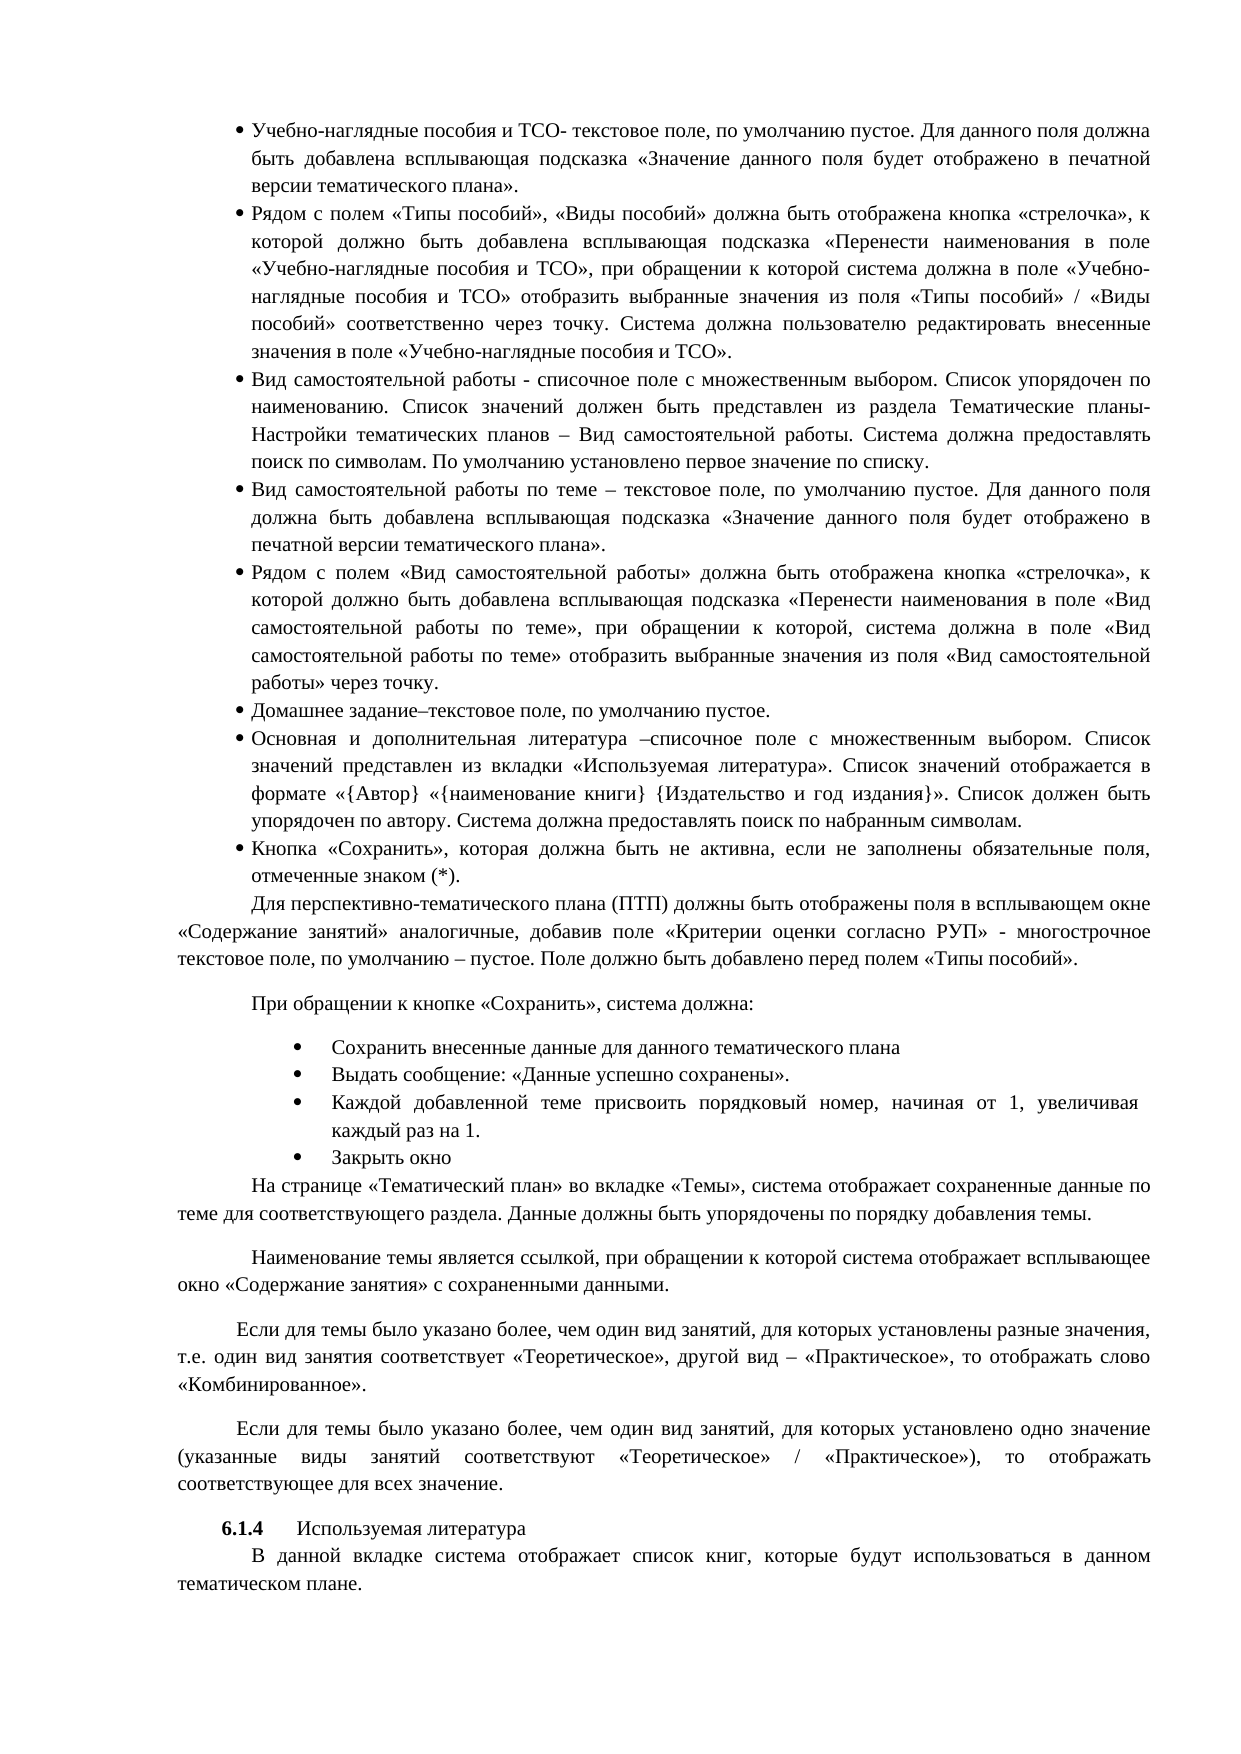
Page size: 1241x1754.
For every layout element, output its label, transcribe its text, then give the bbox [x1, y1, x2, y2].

text Если для темы было указано более, чем один вид занятий, для которых установлены разные значения, т.е. один вид занятия соответствует «Теоретическое», другой вид – «Практическое», то отображать слово «Комбинированное». [177, 1317, 1152, 1396]
list Учебно-наглядные пособия и ТСО- текстовое поле, по умолчанию пустое. Для данного поля должна быть добавлена всплывающая подсказка «Значение данного поля будет отображено в печатной версии тематического плана». [236, 118, 1152, 197]
list Выдать сообщение: «Данные успешно сохранены». [294, 1062, 1140, 1086]
list Вид самостоятельной работы - списочное поле с множественным выбором. Список упорядочен по наименованию. Список значений должен быть представлен из раздела Тематические планы-Настройки тематических планов – Вид самостоятельной работы. Система должна предоставлять поиск по символам. По умолчанию установлено первое значение по списку. [236, 367, 1152, 473]
list Каждой добавленной теме присвоить порядковый номер, начиная от 1, увеличивая каждый раз на 1. [294, 1090, 1140, 1142]
list Используемая литература [221, 1516, 1152, 1539]
list Кнопка «Сохранить», которая должна быть не активна, если не заполнены обязательные поля, отмеченные знаком (*). [236, 836, 1152, 887]
list Основная и дополнительная литература –списочное поле с множественным выбором. Список значений представлен из вкладки «Используемая литература». Список значений отображается в формате «{Автор} «{наименование книги} {Издательство и год издания}». Список должен быть упорядочен по автору. Система должна предоставлять поиск по набранным символам. [236, 725, 1152, 832]
text Если для темы было указано более, чем один вид занятий, для которых установлено одно значение (указанные виды занятий соответствуют «Теоретическое» / «Практическое»), то отображать соответствующее для всех значение. [177, 1416, 1152, 1495]
text Наименование темы является ссылкой, при обращении к которой система отображает всплывающее окно «Содержание занятия» с сохраненными данными. [177, 1245, 1152, 1296]
text Для перспективно-тематического плана (ПТП) должны быть отображены поля в всплывающем окне «Содержание занятий» аналогичные, добавив поле «Критерии оценки согласно РУП» - многострочное текстовое поле, по умолчанию – пустое. Поле должно быть добавлено перед полем «Типы пособий». [177, 891, 1152, 970]
text На странице «Тематический план» во вкладке «Темы», система отображает сохраненные данные по теме для соответствующего раздела. Данные должны быть упорядочены по порядку добавления темы. [177, 1173, 1152, 1224]
text В данной вкладке система отображает список книг, которые будут использоваться в данном тематическом плане. [177, 1543, 1152, 1595]
list Домашнее задание–текстовое поле, по умолчанию пустое. [236, 698, 1152, 722]
list Сохранить внесенные данные для данного тематического плана [294, 1035, 1140, 1059]
list Закрыть окно [294, 1145, 1140, 1169]
list Вид самостоятельной работы по теме – текстовое поле, по умолчанию пустое. Для данного поля должна быть добавлена всплывающая подсказка «Значение данного поля будет отображено в печатной версии тематического плана». [236, 477, 1152, 556]
text При обращении к кнопке «Сохранить», система должна: [177, 991, 1152, 1014]
list Рядом с полем «Типы пособий», «Виды пособий» должна быть отображена кнопка «стрелочка», к которой должно быть добавлена всплывающая подсказка «Перенести наименования в поле «Учебно-наглядные пособия и ТСО», при обращении к которой система должна в поле «Учебно-наглядные пособия и ТСО» отобразить выбранные значения из поля «Типы пособий» / «Виды пособий» соответственно через точку. Система должна пользователю редактировать внесенные значения в поле «Учебно-наглядные пособия и ТСО». [236, 201, 1152, 363]
list Рядом с полем «Вид самостоятельной работы» должна быть отображена кнопка «стрелочка», к которой должно быть добавлена всплывающая подсказка «Перенести наименования в поле «Вид самостоятельной работы по теме», при обращении к которой, система должна в поле «Вид самостоятельной работы по теме» отобразить выбранные значения из поля «Вид самостоятельной работы» через точку. [236, 560, 1152, 694]
